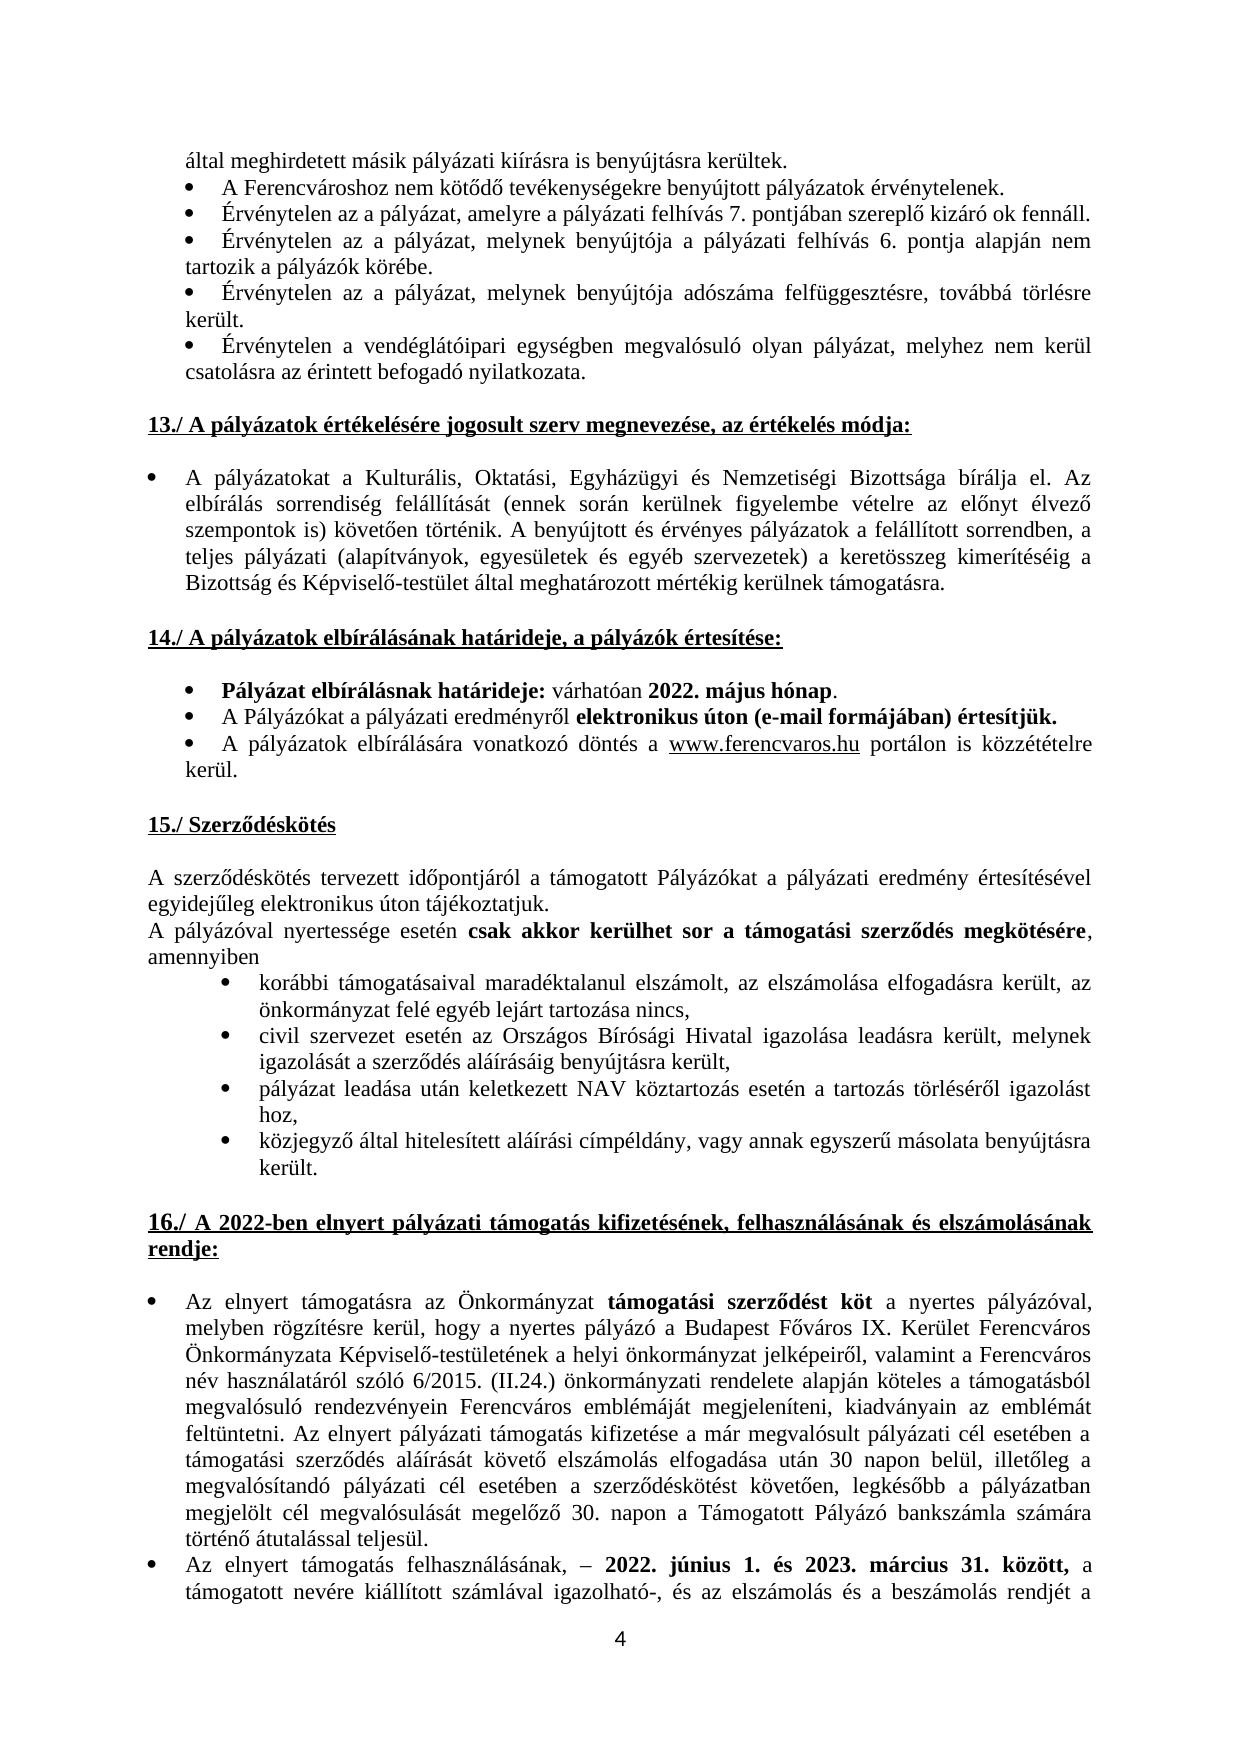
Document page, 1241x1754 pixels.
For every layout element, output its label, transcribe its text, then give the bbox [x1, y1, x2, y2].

list A pályázatokat a Kulturális, Oktatási, Egyházügyi és Nemzetiségi Bizottsága bírálja el. Az elbírálás sorrendiség felállítását (ennek során kerülnek figyelembe vételre az előnyt élvező szempontok is) követően történik. A benyújtott és érvényes pályázatok a felállított sorrendben, a teljes pályázati (alapítványok, egyesületek és egyéb szervezetek) a keretösszeg kimerítéséig a Bizottság és Képviselő-testület által meghatározott mértékig kerülnek támogatásra. [148, 464, 1093, 596]
list Az elnyert támogatásra az Önkormányzat támogatási szerződést köt a nyertes pályázóval, melyben rögzítésre kerül, hogy a nyertes pályázó a Budapest Főváros IX. Kerület Ferencváros Önkormányzata Képviselő-testületének a helyi önkormányzat jelképeiről, valamint a Ferencváros név használatáról szóló 6/2015. (II.24.) önkormányzati rendelete alapján köteles a támogatásból megvalósuló rendezvényein Ferencváros emblémáját megjeleníteni, kiadványain az emblémát feltüntetni. Az elnyert pályázati támogatás kifizetése a már megvalósult pályázati cél esetében a támogatási szerződés aláírását követő elszámolás elfogadása után 30 napon belül, illetőleg a megvalósítandó pályázati cél esetében a szerződéskötést követően, legkésőbb a pályázatban megjelölt cél megvalósulását megelőző 30. napon a Támogatott Pályázó bankszámla számára történő átutalással teljesül. [148, 1288, 1093, 1552]
list Érvénytelen az a pályázat, melynek benyújtója a pályázati felhívás 6. pontja alapján nem tartozik a pályázók körébe. [185, 227, 1093, 279]
list civil szervezet esetén az Országos Bírósági Hivatal igazolása leadásra került, melynek igazolását a szerződés aláírásáig benyújtásra került, [221, 1022, 1093, 1075]
list Érvénytelen a vendéglátóipari egységben megvalósuló olyan pályázat, melyhez nem kerül csatolásra az érintett befogadó nyilatkozata. [185, 332, 1093, 385]
text A szerződéskötés tervezett időpontjáról a támogatott Pályázókat a pályázati eredmény értesítésével egyidejűleg elektronikus úton tájékoztatjuk. [148, 864, 1093, 917]
text 13./ A pályázatok értékelésére jogosult szerv megnevezése, az értékelés módja: [148, 411, 1093, 437]
list korábbi támogatásaival maradéktalanul elszámolt, az elszámolása elfogadásra került, az önkormányzat felé egyéb lejárt tartozása nincs, [221, 969, 1093, 1022]
text 15./ Szerződéskötés [148, 811, 1093, 838]
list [148, 1552, 1093, 1604]
text 16./ A 2022-ben elnyert pályázati támogatás kifizetésének, felhasználásának és elszámolásának rendje: [148, 1207, 1093, 1231]
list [185, 148, 1093, 174]
list A pályázatok elbírálására vonatkozó döntés a www.ferencvaros.hu portálon is közzétételre kerül. [185, 730, 1093, 782]
text 16./ A 2022-ben elnyert pályázati támogatás kifizetésének, felhasználásának és elszámolásának rendje: [148, 1233, 1093, 1262]
list A Ferencvároshoz nem kötődő tevékenységekre benyújtott pályázatok érvénytelenek. [185, 174, 1093, 200]
list Pályázat elbírálásnak határideje: várhatóan 2022. május hónap. [185, 677, 1093, 703]
text 14./ A pályázatok elbírálásának határideje, a pályázók értesítése: [148, 624, 1093, 651]
list Érvénytelen az a pályázat, amelyre a pályázati felhívás 7. pontjában szereplő kizáró ok fennáll. [185, 200, 1093, 227]
list pályázat leadása után keletkezett NAV köztartozás esetén a tartozás törléséről igazolást hoz, [221, 1075, 1093, 1127]
list Érvénytelen az a pályázat, melynek benyújtója adószáma felfüggesztésre, továbbá törlésre került. [185, 279, 1093, 332]
list közjegyző által hitelesített aláírási címpéldány, vagy annak egyszerű másolata benyújtásra került. [221, 1127, 1093, 1180]
list A Pályázókat a pályázati eredményről elektronikus úton (e-mail formájában) értesítjük. [185, 703, 1093, 730]
text A pályázóval nyertessége esetén csak akkor kerülhet sor a támogatási szerződés megkötésére, amennyiben [148, 917, 1093, 969]
